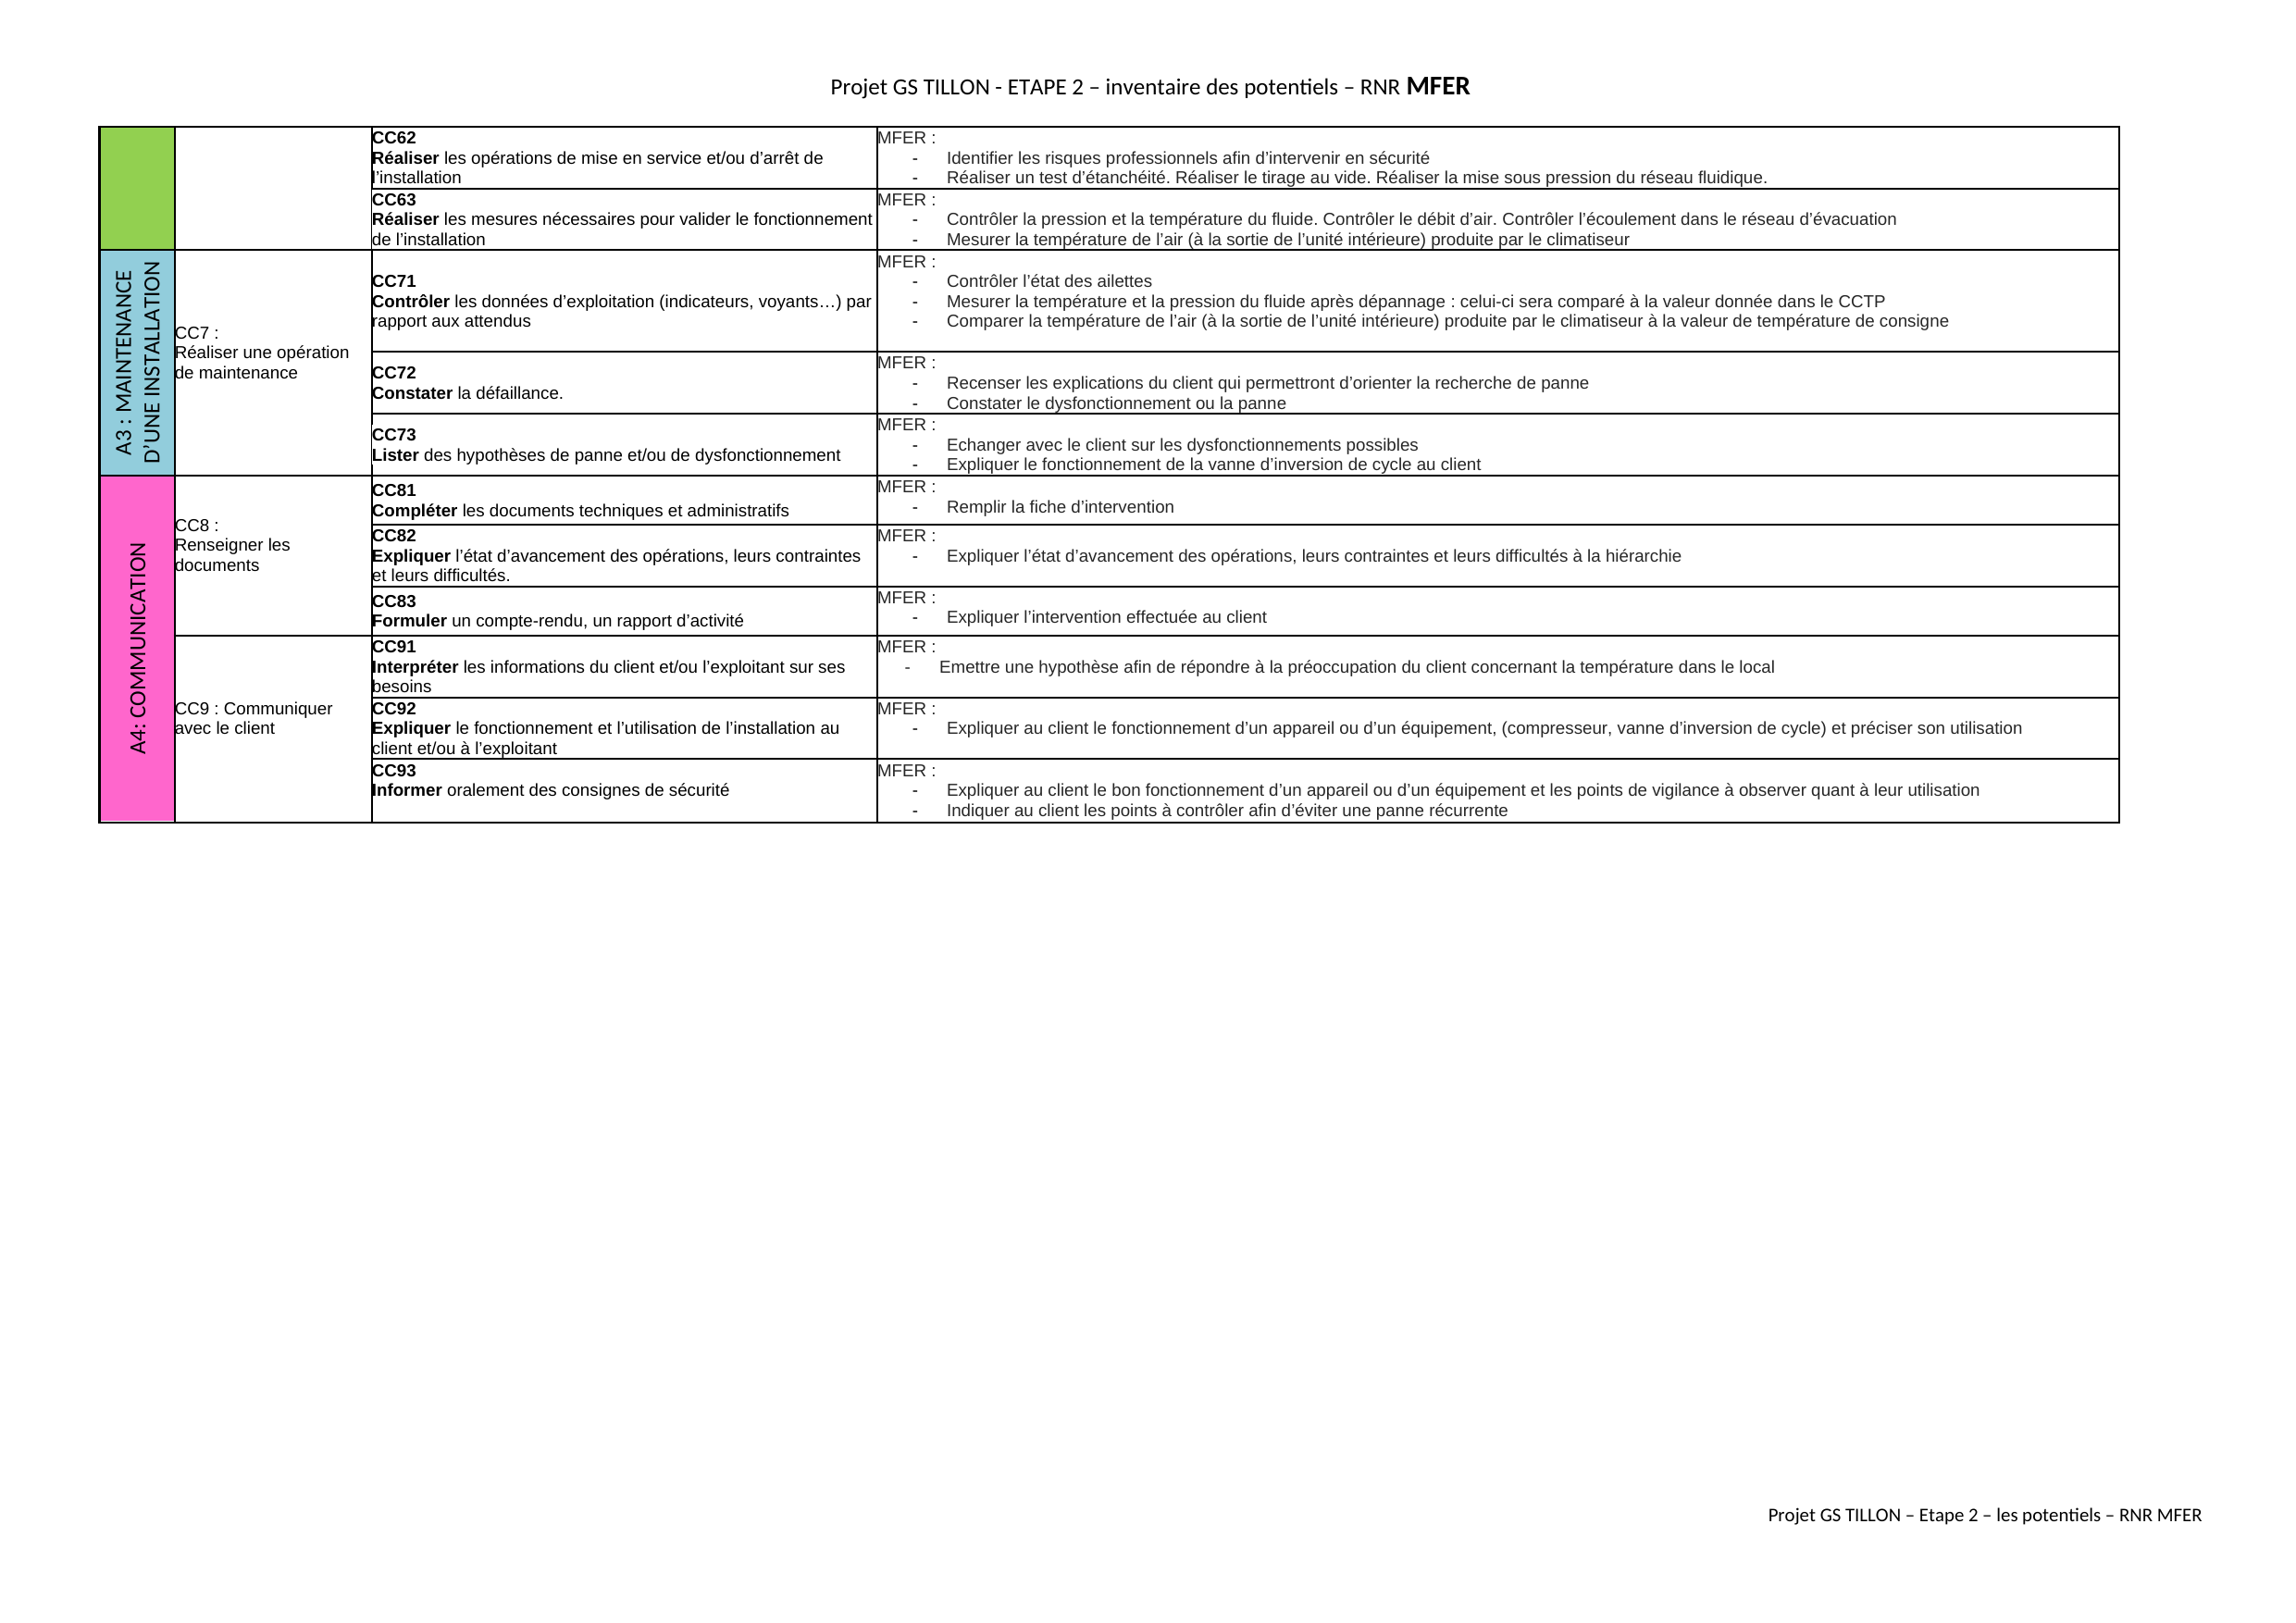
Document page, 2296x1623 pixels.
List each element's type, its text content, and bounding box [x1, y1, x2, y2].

table_cell CC62 Réaliser les opérations de mise en service et/ou d’arrêt de l’installation [373, 128, 876, 188]
table_cell CC91 Interpréter les informations du client et/ou l’exploitant sur ses besoins [373, 637, 876, 697]
table_cell MFER : Expliquer au client le fonctionnement d’un appareil ou d’un équipement, (compresseur, vanne d’inversion de cycle) et préciser son utilisation [878, 699, 2118, 758]
table_cell MFER : Expliquer l’intervention effectuée au client [878, 588, 2118, 635]
table_cell MFER : Identifier les risques professionnels afin d’intervenir en sécurité Réaliser un test d’étanchéité. Réaliser le tirage au vide. Réaliser la mise sous pression du réseau fluidique. [878, 128, 2118, 188]
table_cell MFER : Echanger avec le client sur les dysfonctionnements possibles Expliquer le fonctionnement de la vanne d’inversion de cycle au client [878, 415, 2118, 475]
table_cell CC81 Compléter les documents techniques et administratifs [373, 477, 876, 524]
table_cell MFER : Expliquer au client le bon fonctionnement d’un appareil ou d’un équipement et les points de vigilance à observer quant à leur utilisation Indiquer au client les points à contrôler afin d’éviter une panne récurrente [878, 760, 2118, 821]
table_cell CC9 : Communiquer avec le client [176, 637, 371, 821]
table_cell CC8 : Renseigner les documents [176, 477, 371, 635]
table_cell MFER : Recenser les explications du client qui permettront d’orienter la recherche de panne Constater le dysfonctionnement ou la panne [878, 353, 2118, 413]
table_cell MFER : Remplir la fiche d’intervention [878, 477, 2118, 524]
table_cell MFER : Contrôler l’état des ailettes Mesurer la température et la pression du fluide après dépannage : celui-ci sera comparé à la valeur donnée dans le CCTP Comparer la température de l’air (à la sortie de l’unité intérieure) produite par le climatiseur à la valeur de température de consigne [878, 251, 2118, 351]
table_cell CC83 Formuler un compte-rendu, un rapport d’activité [373, 588, 876, 635]
table_cell A3 : MAINTENANCE D’UNE INSTALLATION [101, 251, 174, 475]
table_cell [176, 128, 371, 249]
table_cell MFER : Emettre une hypothèse afin de répondre à la préoccupation du client concernant la température dans le local [878, 637, 2118, 697]
table_cell CC72 Constater la défaillance. [373, 353, 876, 413]
table_cell MFER : Expliquer l’état d’avancement des opérations, leurs contraintes et leurs difficultés à la hiérarchie [878, 526, 2118, 586]
table_cell CC7 : Réaliser une opération de maintenance [176, 251, 371, 475]
table_cell CC73 Lister des hypothèses de panne et/ou de dysfonctionnement [373, 415, 876, 475]
table_cell CC92 Expliquer le fonctionnement et l’utilisation de l’installation au client et/ou à l’exploitant [373, 699, 876, 758]
table_cell A4: COMMUNICATION [101, 477, 174, 821]
table_cell CC63 Réaliser les mesures nécessaires pour valider le fonctionnement de l’installation [416, 190, 876, 249]
table_cell CC71 Contrôler les données d’exploitation (indicateurs, voyants…) par rapport aux attendus [373, 251, 876, 351]
table_cell CC82 Expliquer l’état d’avancement des opérations, leurs contraintes et leurs difficultés. [373, 526, 876, 586]
table_cell MFER : Contrôler la pression et la température du fluide. Contrôler le débit d’air. Contrôler l’écoulement dans le réseau d’évacuation Mesurer la température de l’air (à la sortie de l’unité intérieure) produite par le climatiseur [878, 190, 2118, 249]
table_cell CC93 Informer oralement des consignes de sécurité [373, 760, 876, 821]
